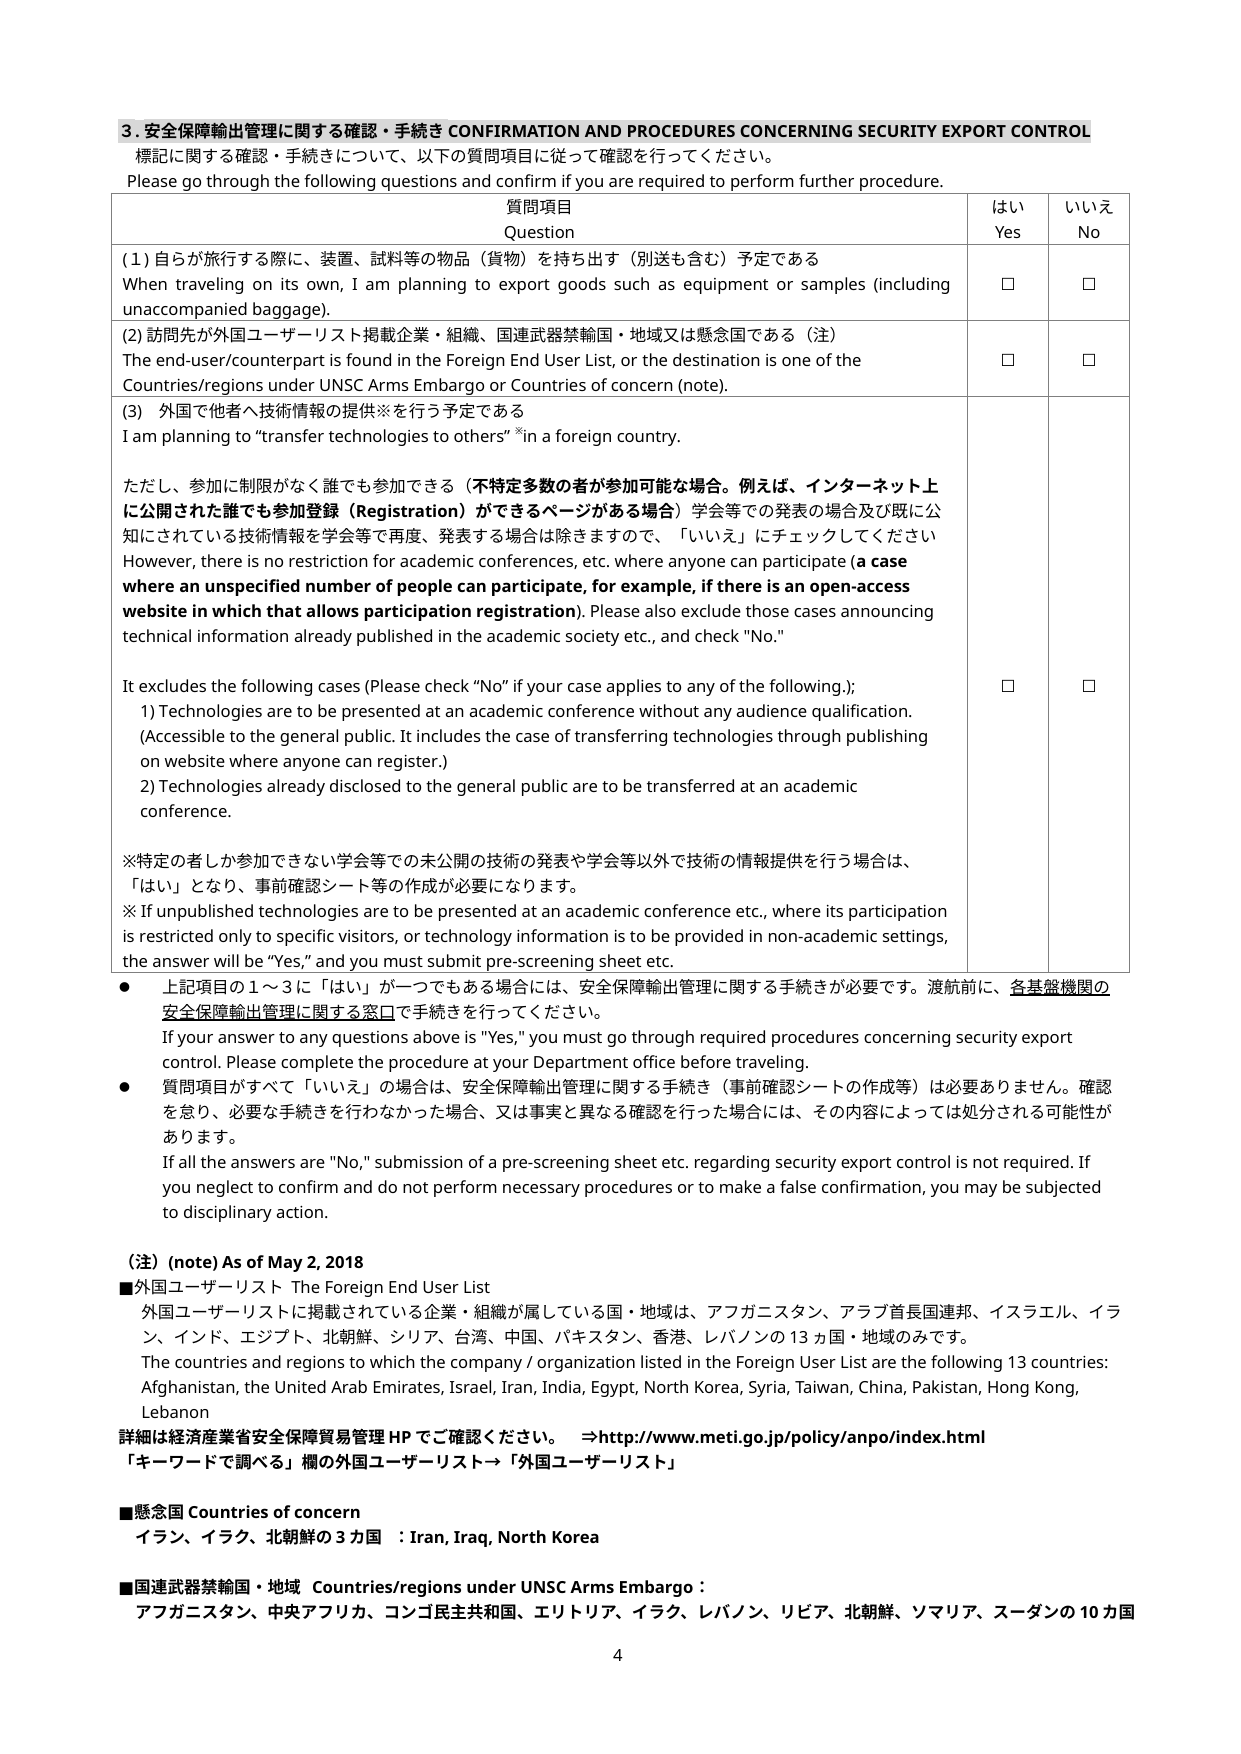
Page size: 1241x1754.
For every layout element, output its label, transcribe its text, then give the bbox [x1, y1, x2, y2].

list 上記項目の１～３に「はい」が一つでもある場合には、安全保障輸出管理に関する手続きが必要です。渡航前に、各基盤機関の安全保障輸出管理に関する窓口で手続きを行ってください。 [118, 973, 1122, 1023]
text ■外国ユーザーリスト The Foreign End User List [118, 1273, 1122, 1298]
list If your answer to any questions above is "Yes," you must go through required procedures concerning security export control. Please complete the procedure at your Department office before traveling. [162, 1023, 1122, 1073]
text （注）(note) As of May 2, 2018 [118, 1248, 1122, 1273]
text If all the answers are "No," submission of a pre-screening sheet etc. regarding security export control is not required. If you neglect to confirm and do not perform necessary procedures or to make a false confirmation, you may be subjected to disciplinary action. [162, 1148, 1122, 1223]
text ３. 安全保障輸出管理に関する確認・手続き CONFIRMATION AND PROCEDURES CONCERNING SECURITY EXPORT CONTROL [118, 118, 1122, 143]
text 外国ユーザーリストに掲載されている企業・組織が属している国・地域は、アフガニスタン、アラブ首長国連邦、イスラエル、イラン、インド、エジプト、北朝鮮、シリア、台湾、中国、パキスタン、香港、レバノンの13ヵ国・地域のみです。 [141, 1298, 1122, 1348]
text 詳細は経済産業省安全保障貿易管理HPでご確認ください。 ⇒http://www.meti.go.jp/policy/anpo/index.html [118, 1423, 1122, 1448]
table_header 質問項目 Question [112, 194, 967, 244]
table_cell (2) 訪問先が外国ユーザーリスト掲載企業・組織、国連武器禁輸国・地域又は懸念国である（注） The end-user/counterpart is found in the Foreign End User List, or the destination is one of the Countries/regions under UNSC Arms Embargo or Countries of concern (note). [112, 321, 967, 396]
text ■懸念国 Countries of concern [118, 1498, 1122, 1523]
table_header いいえ No [1049, 194, 1129, 244]
text イラン、イラク、北朝鮮の3カ国 ：Iran, Iraq, North Korea [118, 1523, 1122, 1548]
table_header はい Yes [968, 194, 1048, 244]
text The countries and regions to which the company / organization listed in the Foreign User List are the following 13 countries: Afghanistan, the United Arab Emirates, Israel, Iran, India, Egypt, North Korea, Syria, Taiwan, China, Pakistan, Hong Kong, Lebanon [141, 1348, 1122, 1423]
text ■国連武器禁輸国・地域 Countries/regions under UNSC Arms Embargo： [118, 1573, 1122, 1598]
text Please go through the following questions and confirm if you are required to perform further procedure. [118, 168, 1122, 193]
text アフガニスタン、中央アフリカ、コンゴ民主共和国、エリトリア、イラク、レバノン、リビア、北朝鮮、ソマリア、スーダンの10カ国 [118, 1598, 1211, 1623]
text 「キーワードで調べる」欄の外国ユーザーリスト→「外国ユーザーリスト」 [118, 1448, 1122, 1473]
table_cell (3) 外国で他者へ技術情報の提供※を行う予定である I am planning to “transfer technologies to others” ※in a foreign country. ただし、参加に制限がなく誰でも参加できる（不特定多数の者が参加可能な場合。例えば、インターネット上に公開された誰でも参加登録（Registration）ができるページがある場合）学会等での発表の場合及び既に公知にされている技術情報を学会等で再度、発表する場合は除きますので、「いいえ」にチェックしてくださいHowever, there is no restriction for academic conferences, etc. where anyone can participate (a case where an unspecified number of people can participate, for example, if there is an open-access website in which that allows participation registration). Please also exclude those cases announcing technical information already published in the academic society etc., and check "No." It excludes the following cases (Please check “No” if your case applies to any of the following.); 1) Technologies are to be presented at an academic conference without any audience qualification. (Accessible to the general public. It includes the case of transferring technologies through publishing on website where anyone can register.) 2) Technologies already disclosed to the general public are to be transferred at an academic conference. ※特定の者しか参加できない学会等での未公開の技術の発表や学会等以外で技術の情報提供を行う場合は、 「はい」となり、事前確認シート等の作成が必要になります。 ※ If unpublished technologies are to be presented at an academic conference etc., where its participation is restricted only to specific visitors, or technology information is to be provided in non-academic settings, the answer will be “Yes,” and you must submit pre-screening sheet etc. [112, 397, 967, 972]
list 質問項目がすべて「いいえ」の場合は、安全保障輸出管理に関する手続き（事前確認シートの作成等）は必要ありません。確認を怠り、必要な手続きを行わなかった場合、又は事実と異なる確認を行った場合には、その内容によっては処分される可能性があります。 [118, 1073, 1122, 1148]
table_cell (１) 自らが旅行する際に、装置、試料等の物品（貨物）を持ち出す（別送も含む）予定である When traveling on its own, I am planning to export goods such as equipment or samples (including unaccompanied baggage). [112, 245, 967, 320]
text 標記に関する確認・手続きについて、以下の質問項目に従って確認を行ってください。 [118, 143, 1122, 168]
